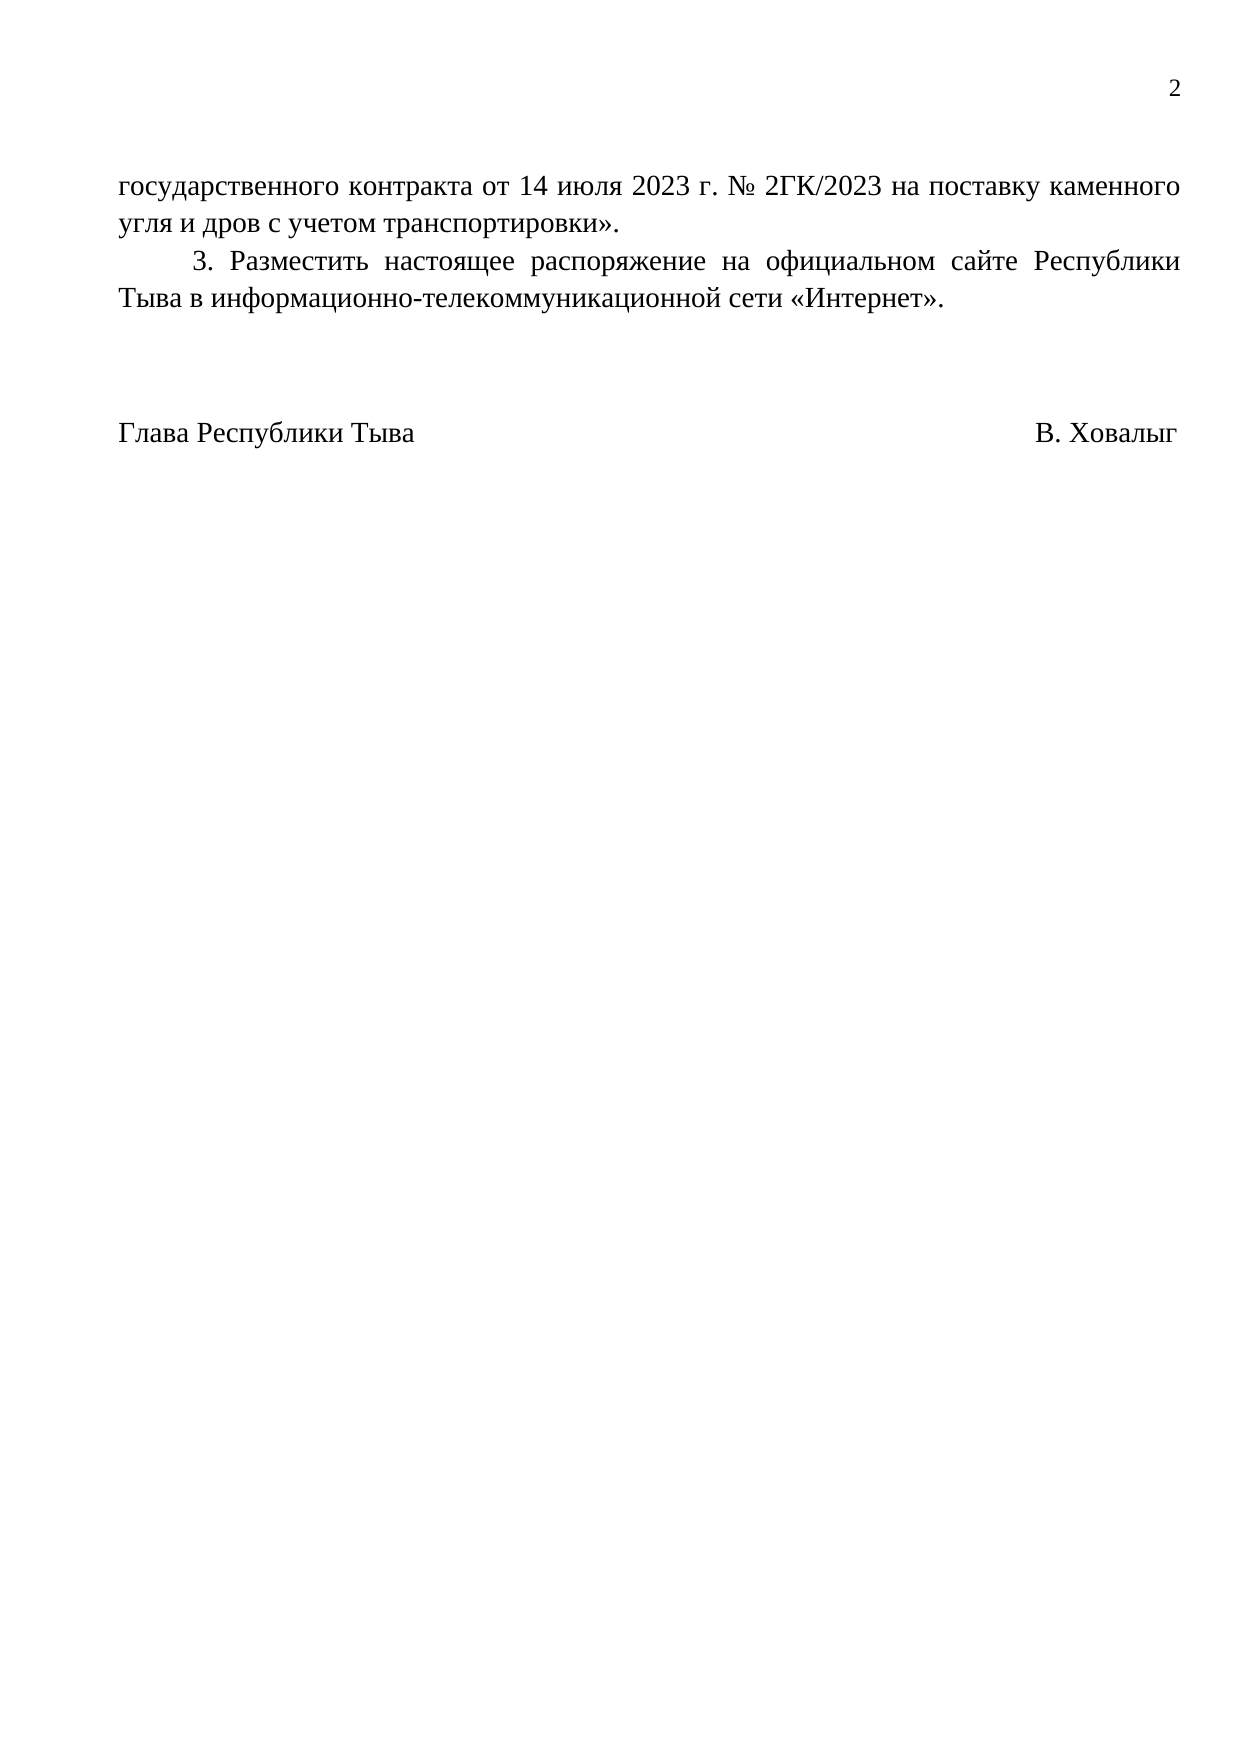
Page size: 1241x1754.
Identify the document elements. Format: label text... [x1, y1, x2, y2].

text Глава Республики Тыва В. Ховалыг [118, 415, 1181, 448]
text 3. Разместить настоящее распоряжение на официальном сайте Республики Тыва в информационно-телекоммуникационной сети «Интернет». [118, 239, 1181, 314]
text государственного контракта от 14 июля 2023 г. № 2ГК/2023 на поставку каменного угля и дров с учетом транспортировки». [118, 164, 1181, 239]
